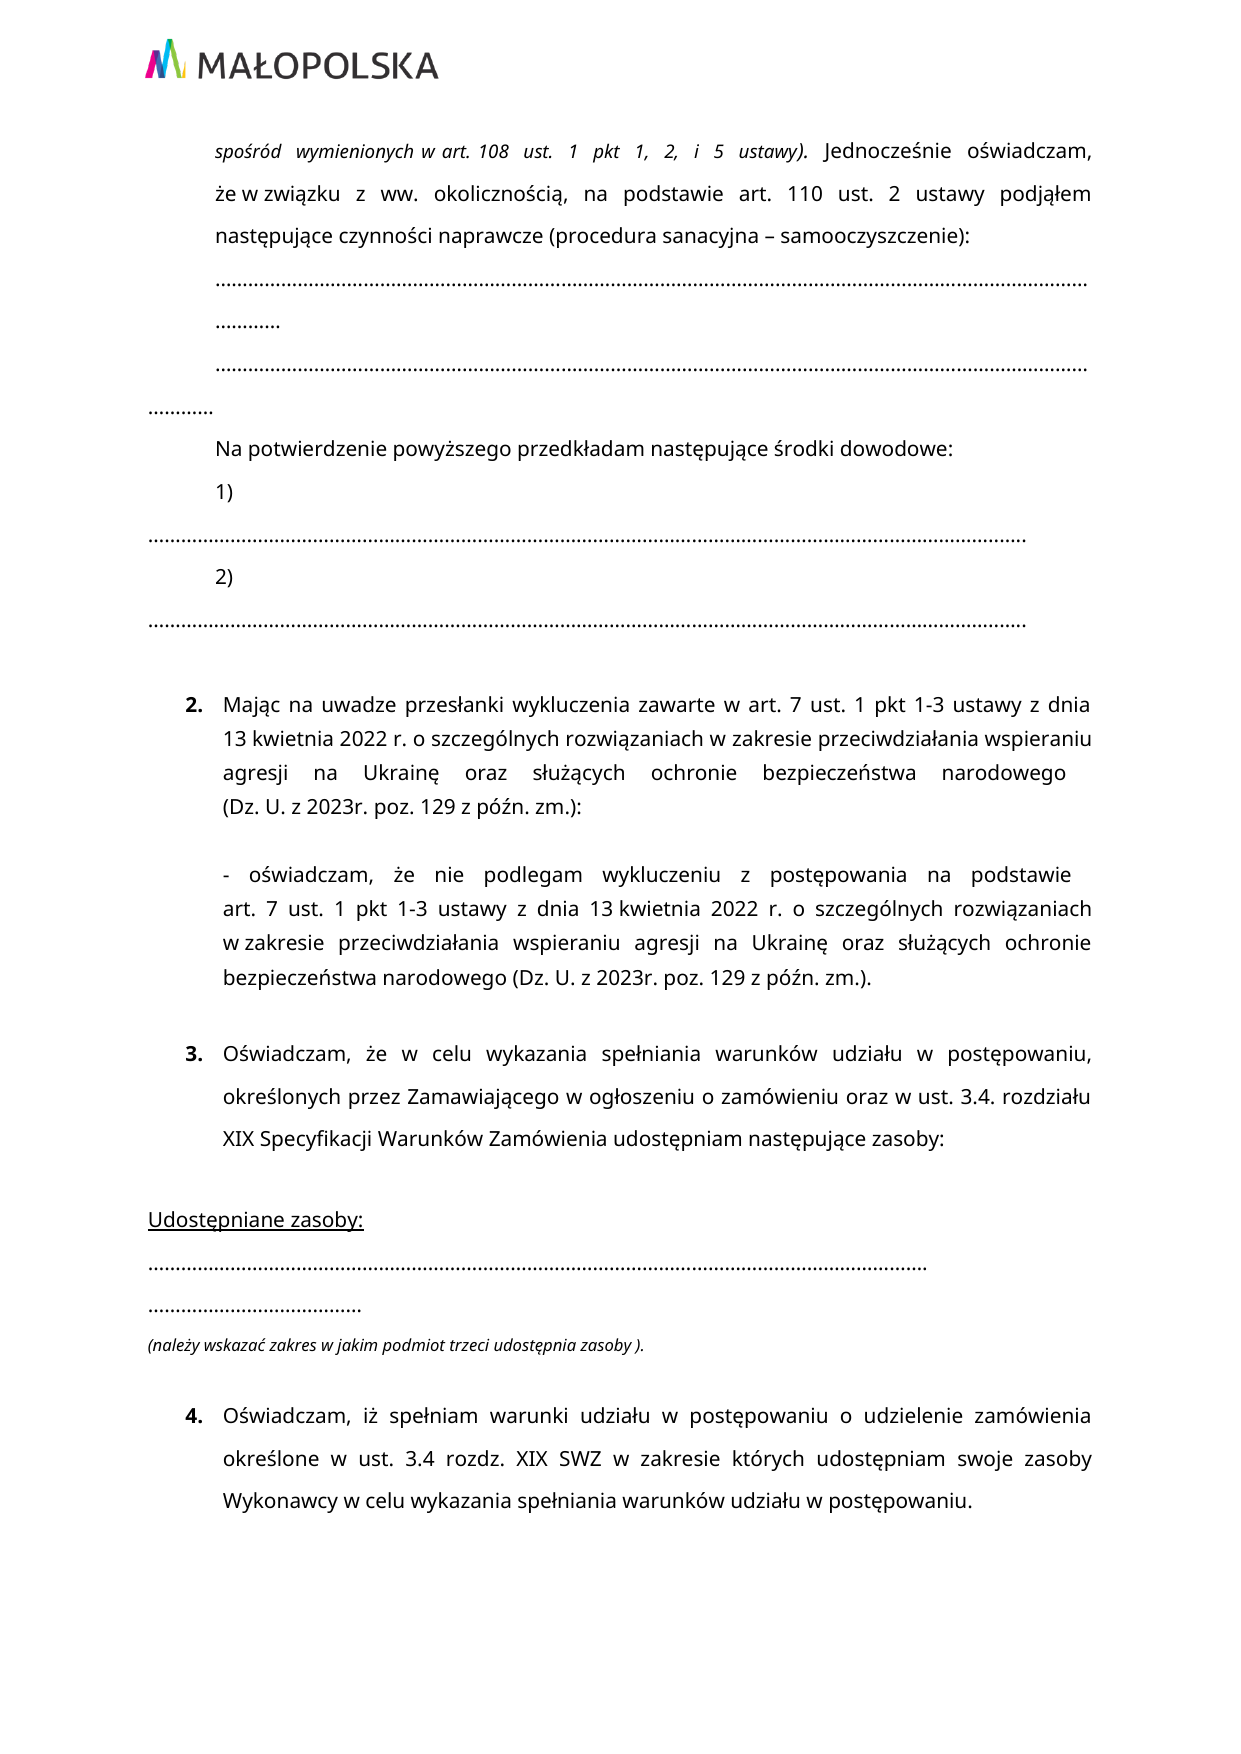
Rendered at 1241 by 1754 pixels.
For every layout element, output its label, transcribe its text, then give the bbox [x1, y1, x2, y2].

text ……………………………………………………………………………………………………………………………………………………… [215, 264, 1093, 335]
text Na potwierdzenie powyższego przedkładam następujące środki dowodowe: [148, 434, 1090, 463]
text …………………………………………………………………………………………………………………………….………………………………… [148, 1248, 1090, 1319]
text Udostępniane zasoby: [148, 1205, 1090, 1234]
text 1) ………………………………………………………………………………………………………………………………………..….. [148, 477, 1090, 548]
list Mając na uwadze przesłanki wykluczenia zawarte w art. 7 ust. 1 pkt 1-3 ustawy z dnia 13 kwietnia 2022 r. o szczególnych rozwiązaniach w zakresie przeciwdziałania wspieraniu agresji na Ukrainę oraz służących ochronie bezpieczeństwa narodowego (Dz. U. z 2023r. poz. 129 z późn. zm.): [185, 690, 1093, 821]
list - oświadczam, że nie podlegam wykluczeniu z postępowania na podstawie art. 7 ust. 1 pkt 1-3 ustawy z dnia 13 kwietnia 2022 r. o szczególnych rozwiązaniach w zakresie przeciwdziałania wspieraniu agresji na Ukrainę oraz służących ochronie bezpieczeństwa narodowego (Dz. U. z 2023r. poz. 129 z późn. zm.). [223, 860, 1093, 991]
text (należy wskazać zakres w jakim podmiot trzeci udostępnia zasoby ). [148, 1333, 1090, 1356]
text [215, 136, 1093, 250]
list Oświadczam, iż spełniam warunki udziału w postępowaniu o udzielenie zamówienia określone w ust. 3.4 rozdz. XIX SWZ w zakresie których udostępniam swoje zasoby Wykonawcy w celu wykazania spełniania warunków udziału w postępowaniu. [185, 1401, 1093, 1515]
text 2) ………………………………………………………………………………………………………………………………………..….. [148, 562, 1090, 633]
list Oświadczam, że w celu wykazania spełniania warunków udziału w postępowaniu, określonych przez Zamawiającego w ogłoszeniu o zamówieniu oraz w ust. 3.4. rozdziału XIX Specyfikacji Warunków Zamówienia udostępniam następujące zasoby: [185, 1039, 1093, 1153]
picture [120, 20, 463, 98]
text ……………………………………………………………………………………………………………………………………………………… [148, 349, 1090, 420]
